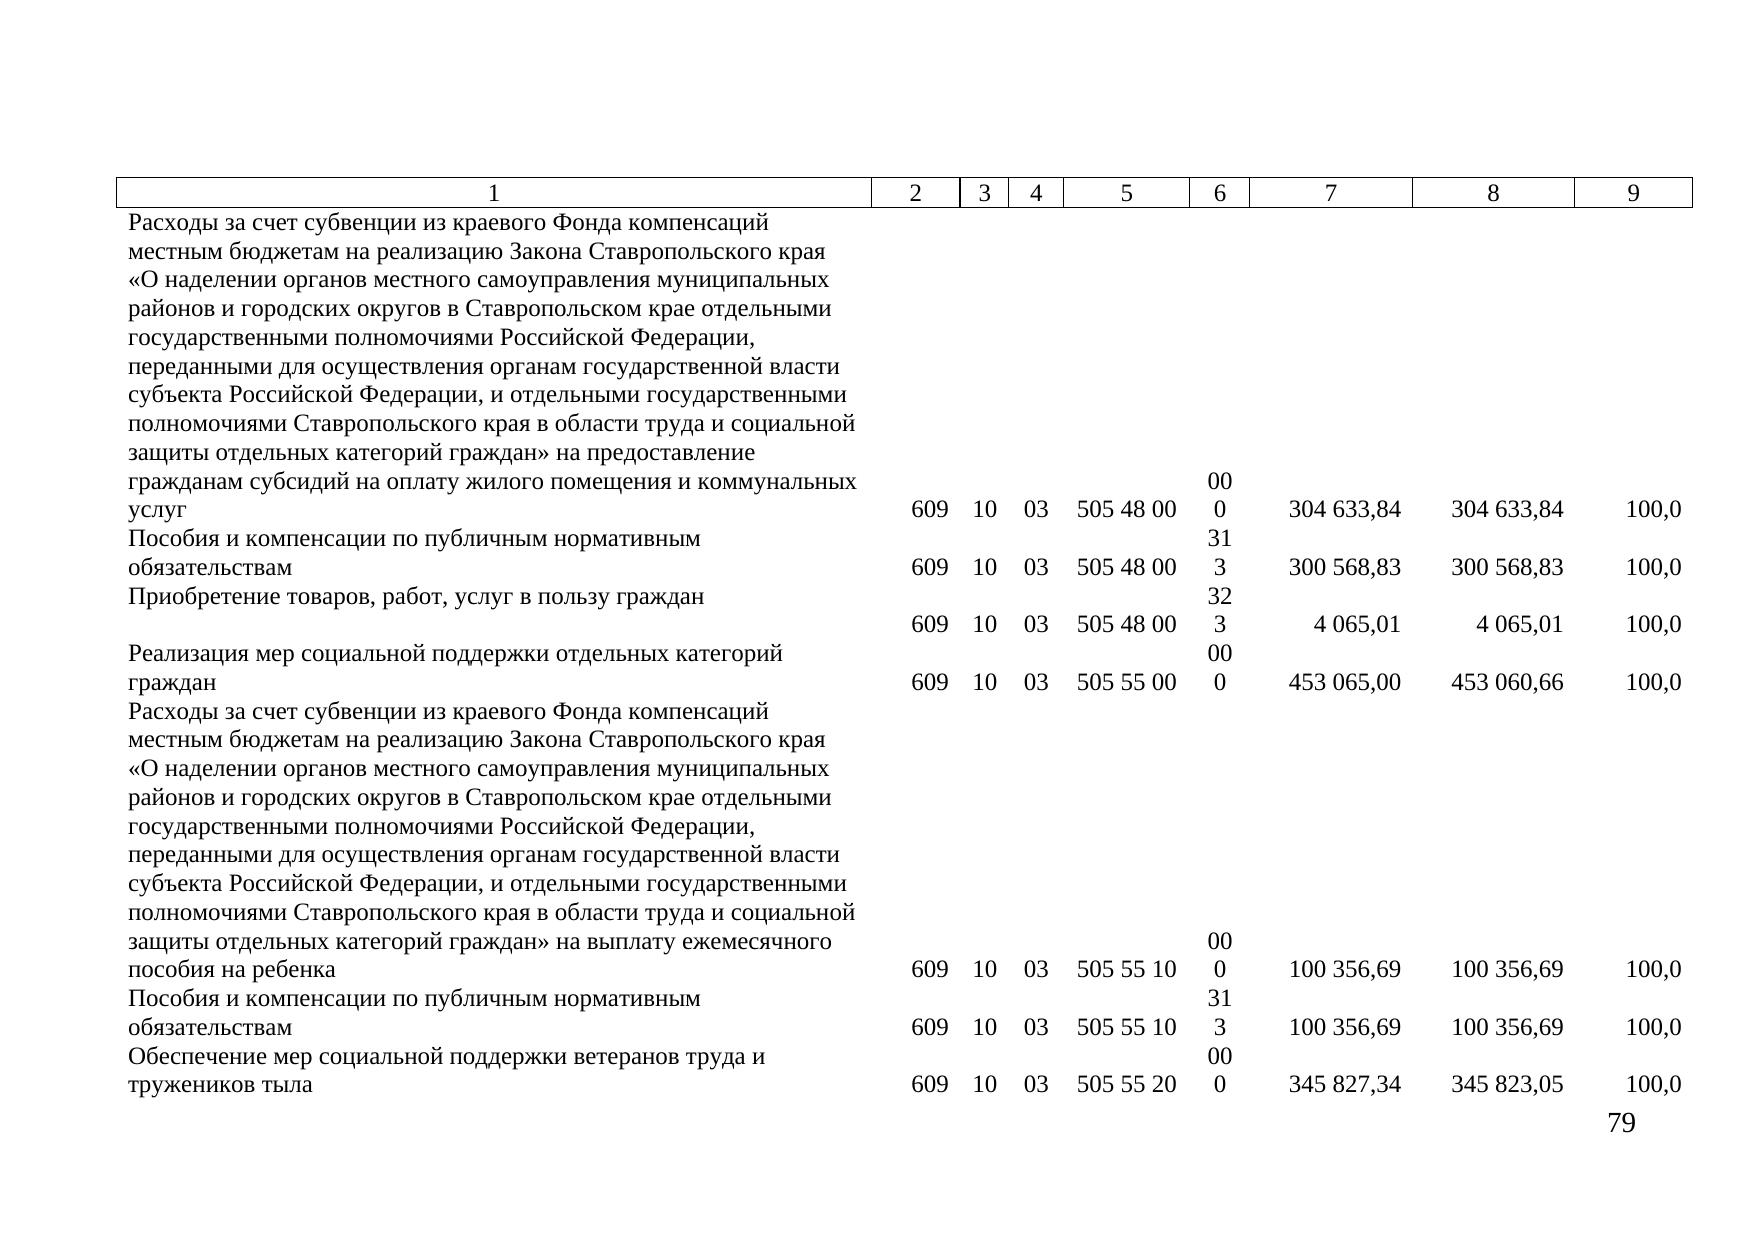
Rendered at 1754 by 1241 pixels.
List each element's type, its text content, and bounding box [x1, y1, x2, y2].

table_header 9 [1575, 178, 1692, 207]
table_header 7 [1250, 178, 1412, 207]
table_header 6 [1190, 178, 1249, 207]
table_header 3 [961, 178, 1008, 207]
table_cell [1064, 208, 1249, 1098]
table_header 8 [1413, 178, 1574, 207]
table_header 5 [1064, 178, 1189, 207]
table_header 1 [117, 178, 871, 207]
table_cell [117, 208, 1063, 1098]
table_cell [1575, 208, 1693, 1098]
table_header 4 [1009, 178, 1063, 207]
table_header 2 [872, 178, 959, 207]
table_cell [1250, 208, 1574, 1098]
